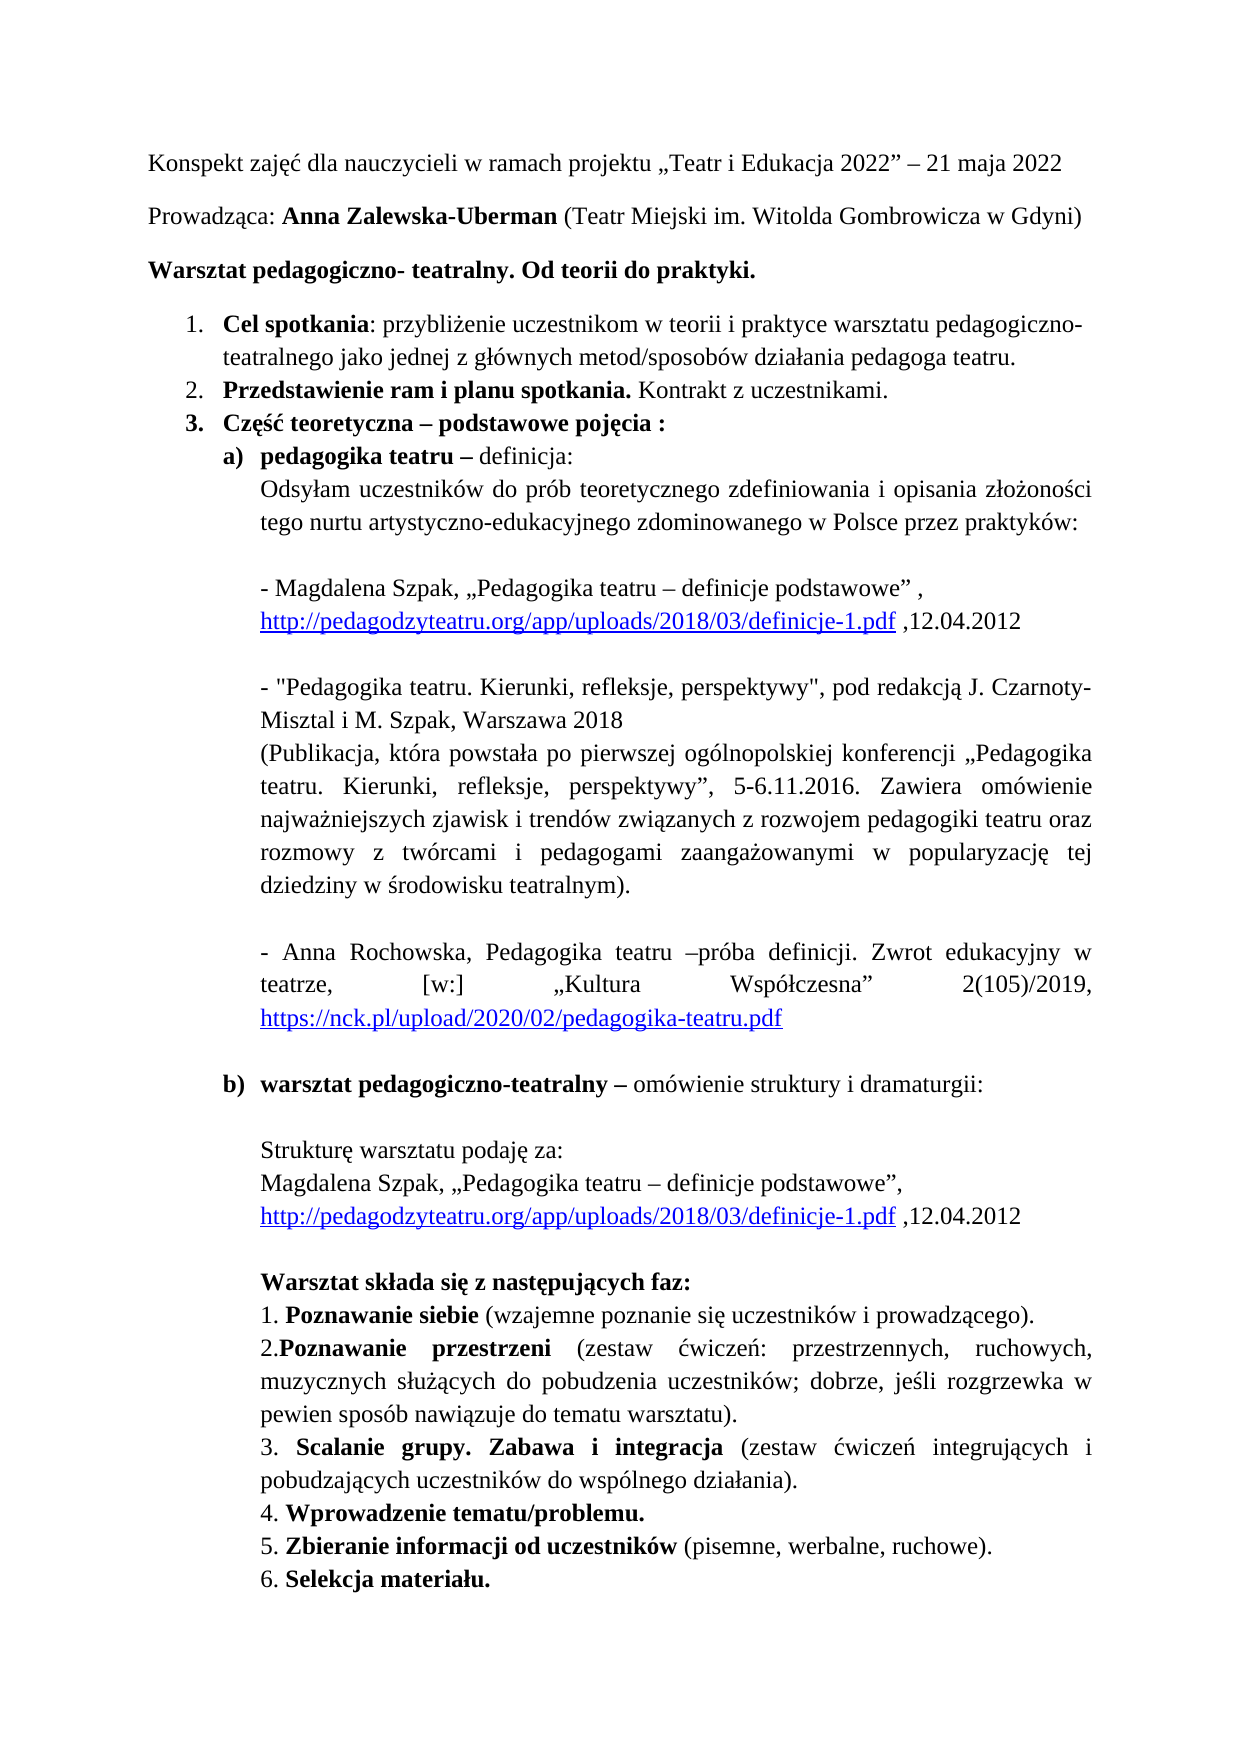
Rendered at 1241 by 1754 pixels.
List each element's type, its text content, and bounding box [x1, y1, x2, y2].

list http://pedagodzyteatru.org/app/uploads/2018/03/definicje-1.pdf ,12.04.2012 [260, 1201, 1093, 1229]
list warsztat pedagogiczno-teatralny – omówienie struktury i dramaturgii: [223, 1069, 1093, 1097]
list Odsyłam uczestników do prób teoretycznego zdefiniowania i opisania złożoności tego nurtu artystyczno-edukacyjnego zdominowanego w Polsce przez praktyków: [260, 474, 1093, 536]
list 5. Zbieranie informacji od uczestników (pisemne, werbalne, ruchowe). [260, 1531, 1093, 1560]
list Magdalena Szpak, „Pedagogika teatru – definicje podstawowe”, [260, 1168, 1093, 1196]
text Prowadząca: Anna Zalewska-Uberman (Teatr Miejski im. Witolda Gombrowicza w Gdyni) [148, 201, 1093, 230]
list Cel spotkania: przybliżenie uczestnikom w teorii i praktyce warsztatu pedagogiczno-teatralnego jako jednej z głównych metod/sposobów działania pedagoga teatru. [185, 309, 1093, 371]
list 2.Poznawanie przestrzeni (zestaw ćwiczeń: przestrzennych, ruchowych, muzycznych służących do pobudzenia uczestników; dobrze, jeśli rozgrzewka w pewien sposób nawiązuje do tematu warsztatu). [260, 1333, 1093, 1428]
list - Magdalena Szpak, „Pedagogika teatru – definicje podstawowe” , [260, 573, 1093, 602]
list 1. Poznawanie siebie (wzajemne poznanie się uczestników i prowadzącego). [260, 1300, 1093, 1328]
list - "Pedagogika teatru. Kierunki, refleksje, perspektywy", pod redakcją J. Czarnoty-Misztal i M. Szpak, Warszawa 2018 [260, 672, 1093, 734]
list (Publikacja, która powstała po pierwszej ogólnopolskiej konferencji „Pedagogika teatru. Kierunki, refleksje, perspektywy”, 5-6.11.2016. Zawiera omówienie najważniejszych zjawisk i trendów związanych z rozwojem pedagogiki teatru oraz rozmowy z twórcami i pedagogami zaangażowanymi w popularyzację tej dziedziny w środowisku teatralnym). [260, 738, 1093, 899]
list 4. Wprowadzenie tematu/problemu. [260, 1498, 1093, 1527]
text Warsztat pedagogiczno- teatralny. Od teorii do praktyki. [148, 255, 1093, 284]
list pedagogika teatru – definicja: [223, 441, 1093, 470]
list Strukturę warsztatu podaję za: [260, 1135, 1093, 1163]
text Konspekt zajęć dla nauczycieli w ramach projektu „Teatr i Edukacja 2022” – 21 maja 2022 [148, 148, 1093, 176]
list 6. Selekcja materiału. [260, 1564, 1093, 1593]
list 3. Scalanie grupy. Zabawa i integracja (zestaw ćwiczeń integrujących i pobudzających uczestników do wspólnego działania). [260, 1432, 1093, 1494]
list Warsztat składa się z następujących faz: [260, 1267, 1093, 1296]
list - Anna Rochowska, Pedagogika teatru –próba definicji. Zwrot edukacyjny w teatrze, [w:] „Kultura Współczesna” 2(105)/2019, https://nck.pl/upload/2020/02/pedagogika-teatru.pdf [260, 937, 1093, 1031]
list Przedstawienie ram i planu spotkania. Kontrakt z uczestnikami. [185, 375, 1093, 404]
list Część teoretyczna – podstawowe pojęcia : [185, 408, 1093, 437]
list http://pedagodzyteatru.org/app/uploads/2018/03/definicje-1.pdf ,12.04.2012 [260, 606, 1093, 635]
